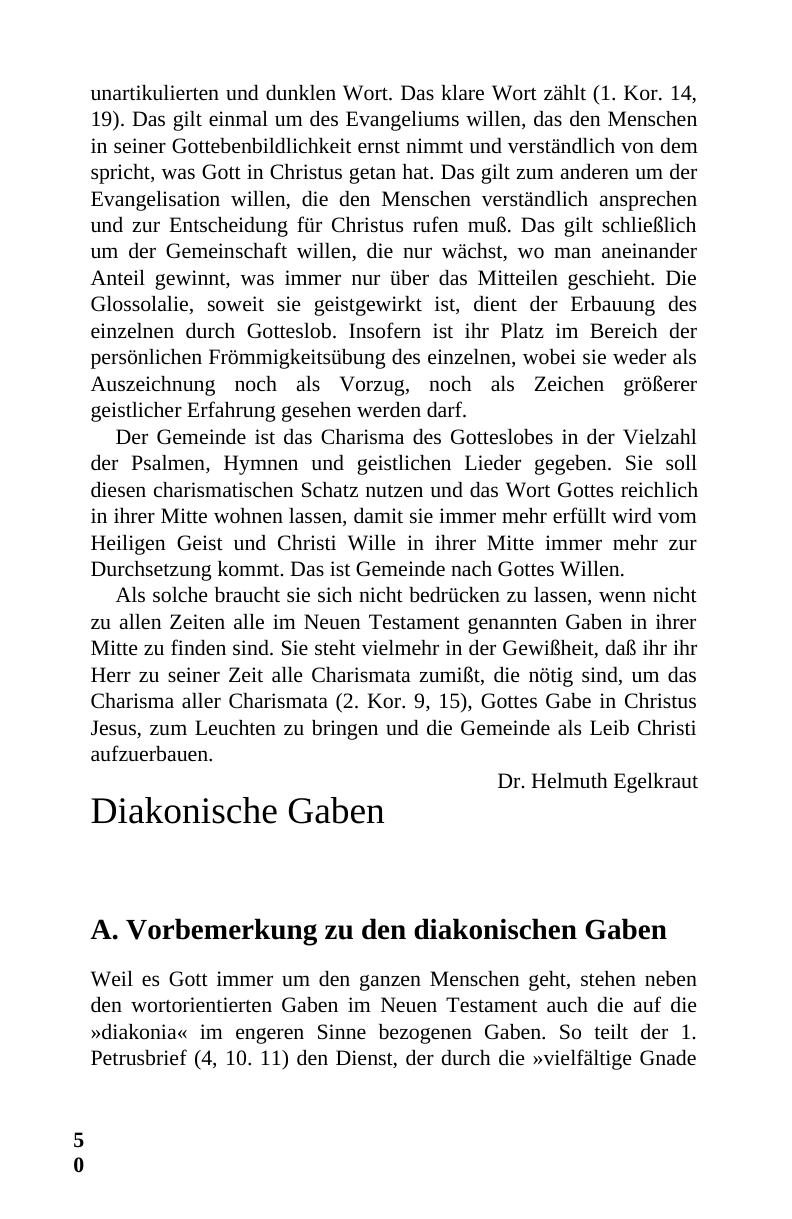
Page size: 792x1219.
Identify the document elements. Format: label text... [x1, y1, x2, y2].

text Diakonische Gaben [90, 793, 698, 831]
text Als solche braucht sie sich nicht bedrücken zu lassen, wenn nicht zu allen Zeiten alle im Neuen Testament genannten Gaben in ihrer Mitte zu finden sind. Sie steht vielmehr in der Gewißheit, daß ihr ihr Herr zu seiner Zeit alle Charismata zumißt, die nötig sind, um das Charisma aller Charismata (2. Kor. 9, 15), Gottes Gabe in Christus Jesus, zum Leuchten zu bringen und die Gemeinde als Leib Christi aufzuerbauen. [90, 582, 698, 767]
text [90, 965, 698, 1071]
text Dr. Helmuth Egelkraut [90, 767, 698, 793]
text Der Gemeinde ist das Charisma des Gotteslobes in der Vielzahl der Psalmen, Hymnen und geistlichen Lieder gegeben. Sie soll diesen charismatischen Schatz nutzen und das Wort Gottes reichlich in ihrer Mitte wohnen lassen, damit sie immer mehr erfüllt wird vom Heiligen Geist und Christi Wille in ihrer Mitte immer mehr zur Durchsetzung kommt. Das ist Gemeinde nach Gottes Willen. [90, 423, 698, 582]
subtitle A. Vorbemerkung zu den diakonischen Gaben [90, 916, 698, 945]
